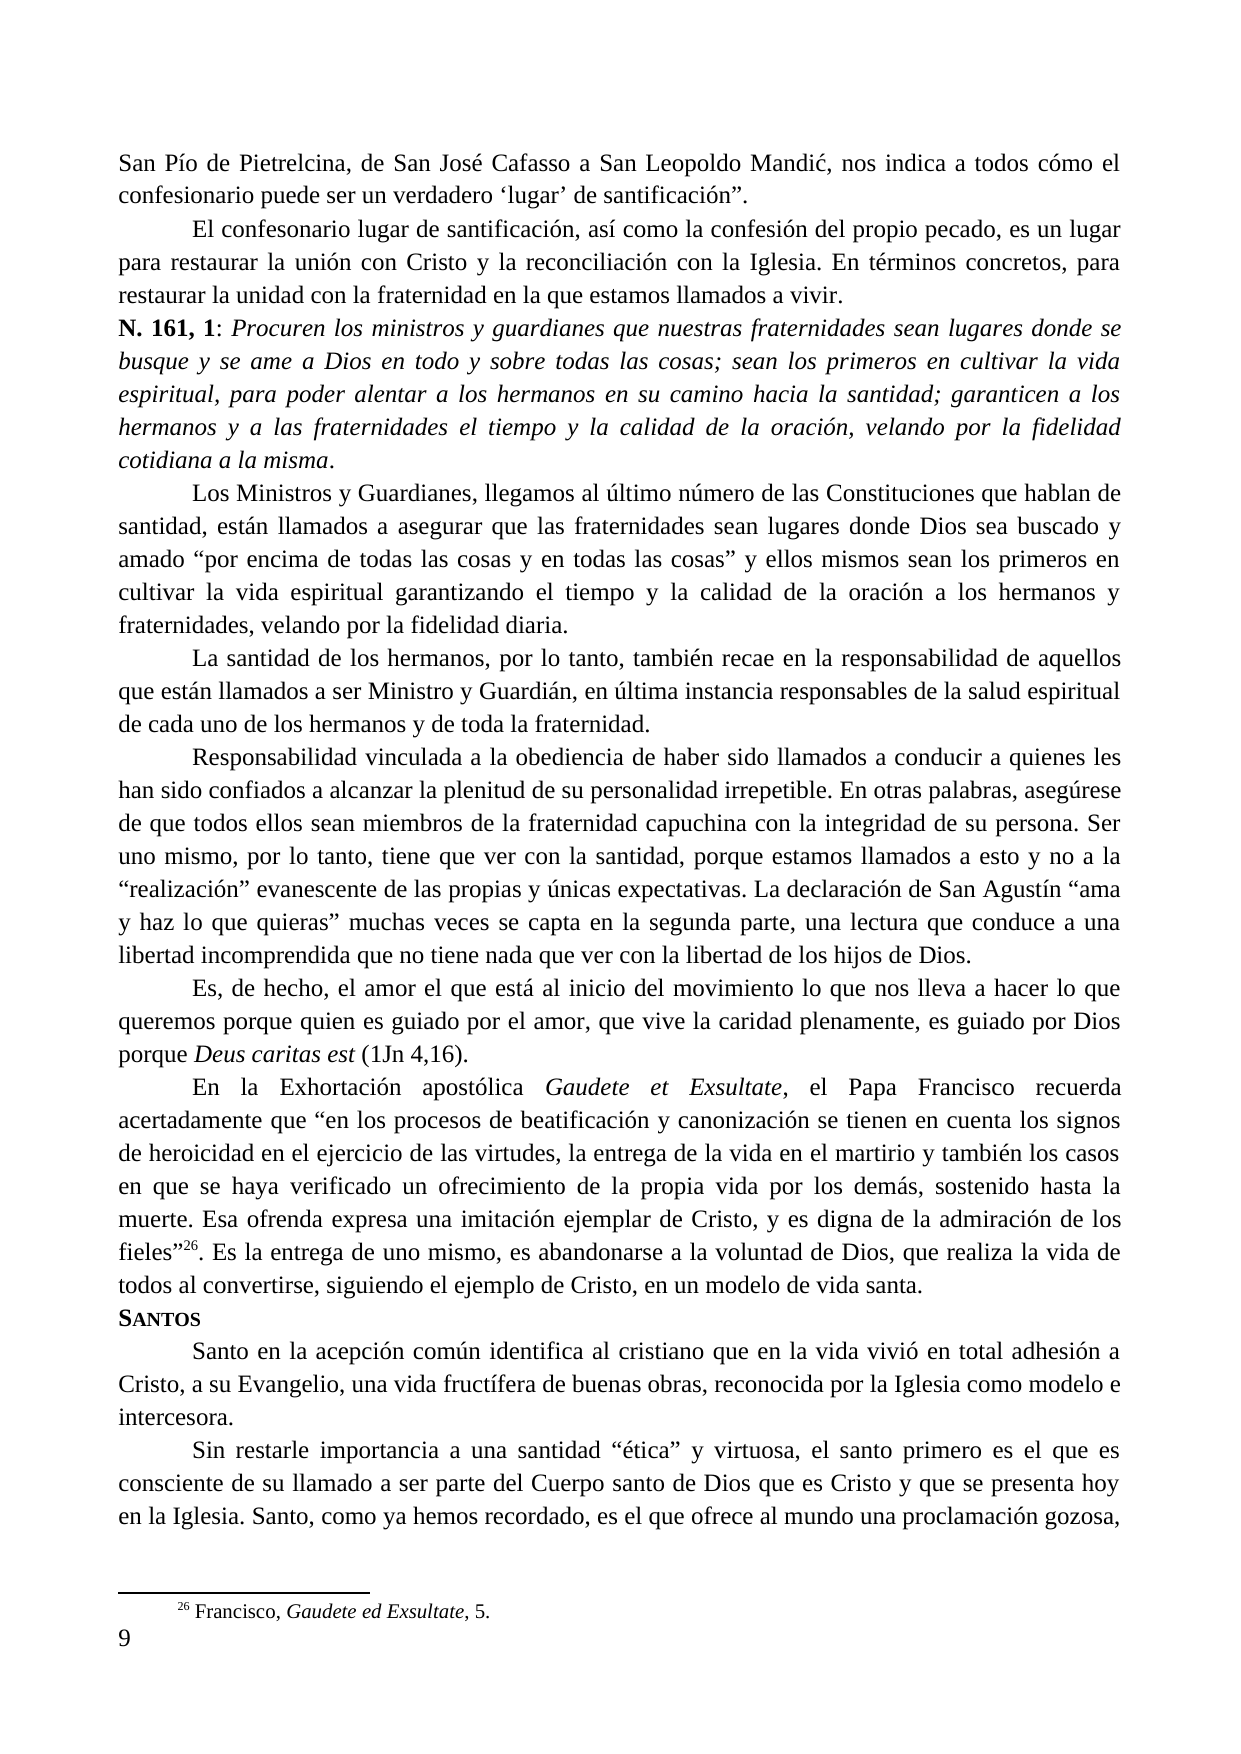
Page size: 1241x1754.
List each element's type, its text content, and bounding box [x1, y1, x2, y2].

text El confesonario lugar de santificación, así como la confesión del propio pecado, es un lugar para restaurar la unión con Cristo y la reconciliación con la Iglesia. En términos concretos, para restaurar la unidad con la fraternidad en la que estamos llamados a vivir. [118, 214, 1122, 308]
text N. 161, 1: Procuren los ministros y guardianes que nuestras fraternidades sean lugares donde se busque y se ame a Dios en todo y sobre todas las cosas; sean los primeros en cultivar la vida espiritual, para poder alentar a los hermanos en su camino hacia la santidad; garanticen a los hermanos y a las fraternidades el tiempo y la calidad de la oración, velando por la fidelidad cotidiana a la misma. [118, 313, 1122, 473]
text Santos [118, 1303, 1122, 1332]
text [118, 1435, 1122, 1530]
text En la Exhortación apostólica Gaudete et Exsultate, el Papa Francisco recuerda acertadamente que “en los procesos de beatificación y canonización se tienen en cuenta los signos de heroicidad en el ejercicio de las virtudes, la entrega de la vida en el martirio y también los casos en que se haya verificado un ofrecimiento de la propia vida por los demás, sostenido hasta la muerte. Esa ofrenda expresa una imitación ejemplar de Cristo, y es digna de la admiración de los fieles”. Es la entrega de uno mismo, es abandonarse a la voluntad de Dios, que realiza la vida de todos al convertirse, siguiendo el ejemplo de Cristo, en un modelo de vida santa. [118, 1072, 1122, 1299]
text La santidad de los hermanos, por lo tanto, también recae en la responsabilidad de aquellos que están llamados a ser Ministro y Guardián, en última instancia responsables de la salud espiritual de cada uno de los hermanos y de toda la fraternidad. [118, 643, 1122, 738]
text Santo en la acepción común identifica al cristiano que en la vida vivió en total adhesión a Cristo, a su Evangelio, una vida fructífera de buenas obras, reconocida por la Iglesia como modelo e intercesora. [118, 1336, 1122, 1431]
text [118, 148, 1122, 209]
text Los Ministros y Guardianes, llegamos al último número de las Constituciones que hablan de santidad, están llamados a asegurar que las fraternidades sean lugares donde Dios sea buscado y amado “por encima de todas las cosas y en todas las cosas” y ellos mismos sean los primeros en cultivar la vida espiritual garantizando el tiempo y la calidad de la oración a los hermanos y fraternidades, velando por la fidelidad diaria. [118, 478, 1122, 639]
text Es, de hecho, el amor el que está al inicio del movimiento lo que nos lleva a hacer lo que queremos porque quien es guiado por el amor, que vive la caridad plenamente, es guiado por Dios porque Deus caritas est (1Jn 4,16). [118, 973, 1122, 1068]
text Responsabilidad vinculada a la obediencia de haber sido llamados a conducir a quienes les han sido confiados a alcanzar la plenitud de su personalidad irrepetible. En otras palabras, asegúrese de que todos ellos sean miembros de la fraternidad capuchina con la integridad de su persona. Ser uno mismo, por lo tanto, tiene que ver con la santidad, porque estamos llamados a esto y no a la “realización” evanescente de las propias y únicas expectativas. La declaración de San Agustín “ama y haz lo que quieras” muchas veces se capta en la segunda parte, una lectura que conduce a una libertad incomprendida que no tiene nada que ver con la libertad de los hijos de Dios. [118, 742, 1122, 969]
